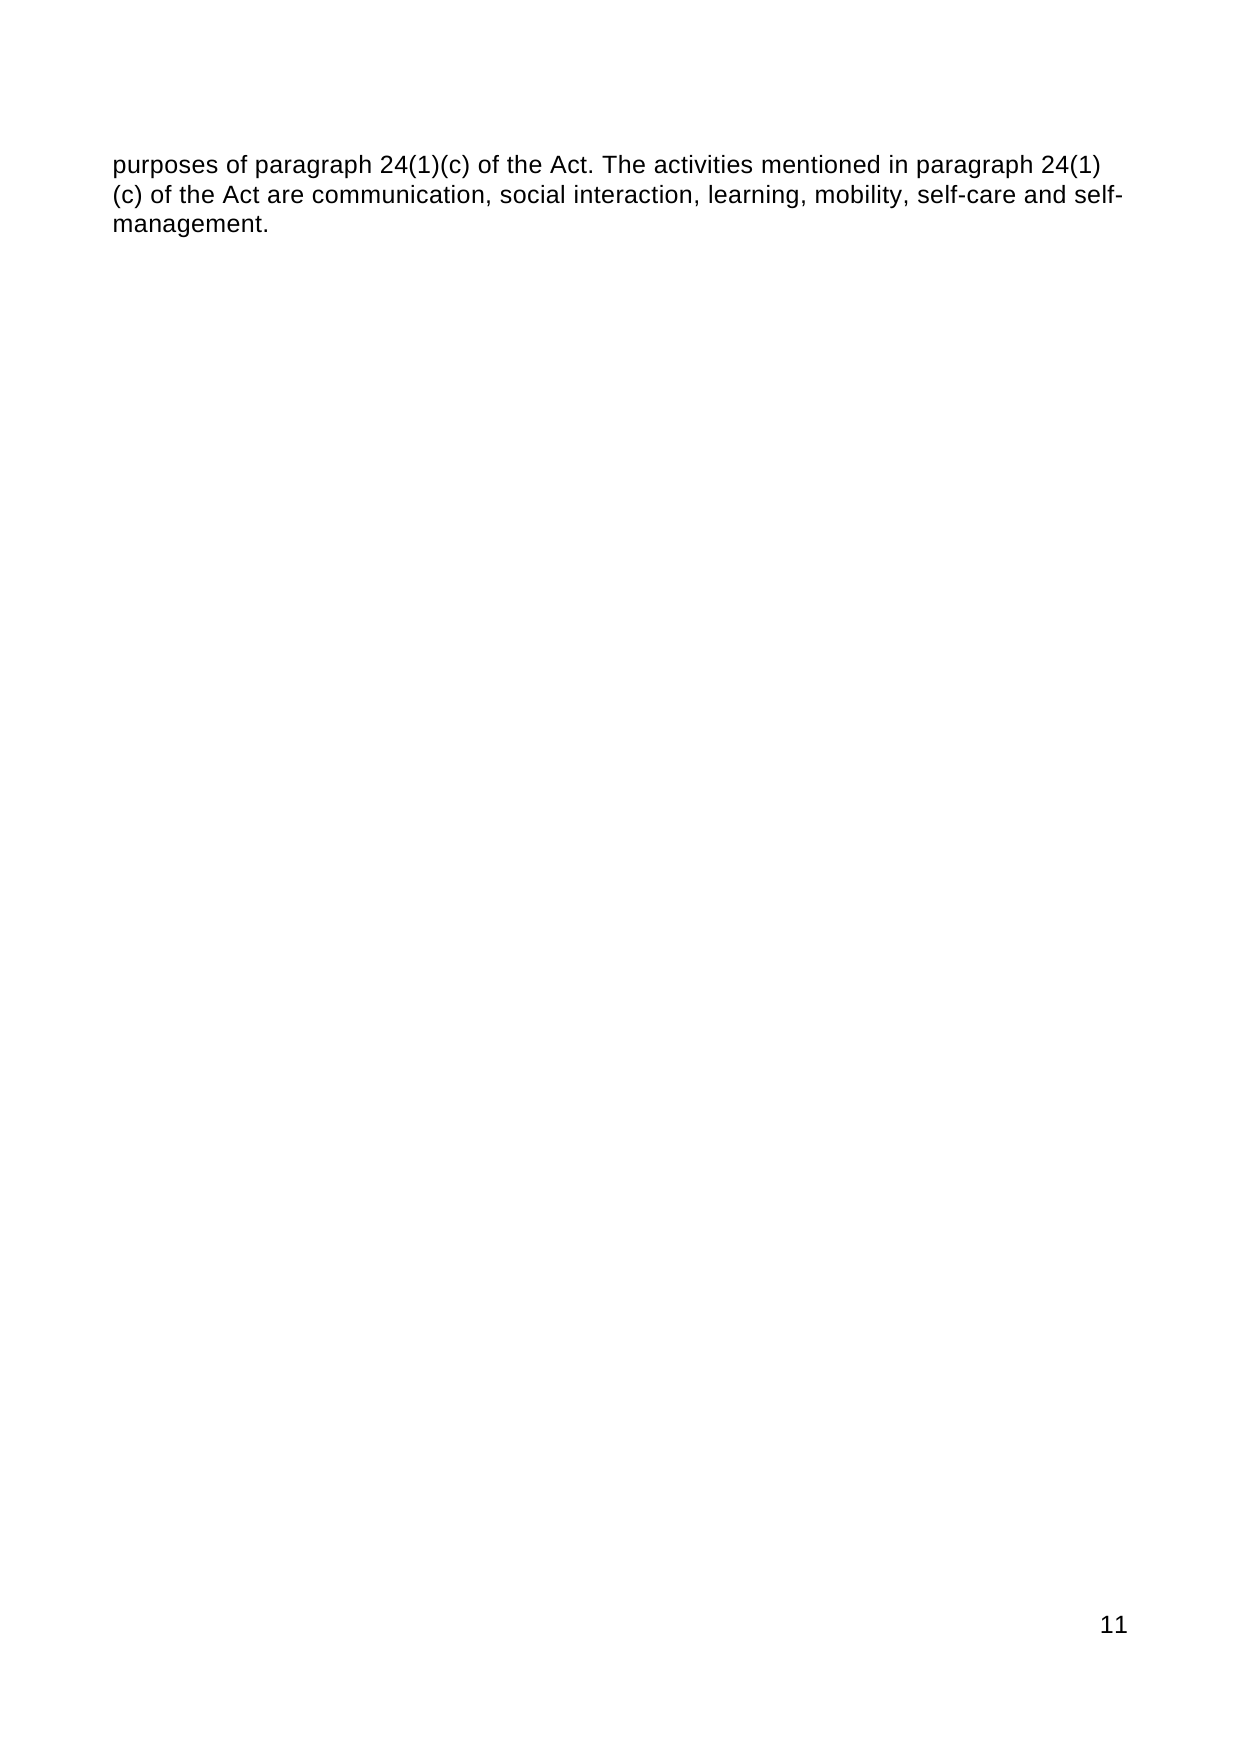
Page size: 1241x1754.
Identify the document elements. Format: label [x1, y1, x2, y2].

text [112, 150, 1128, 237]
